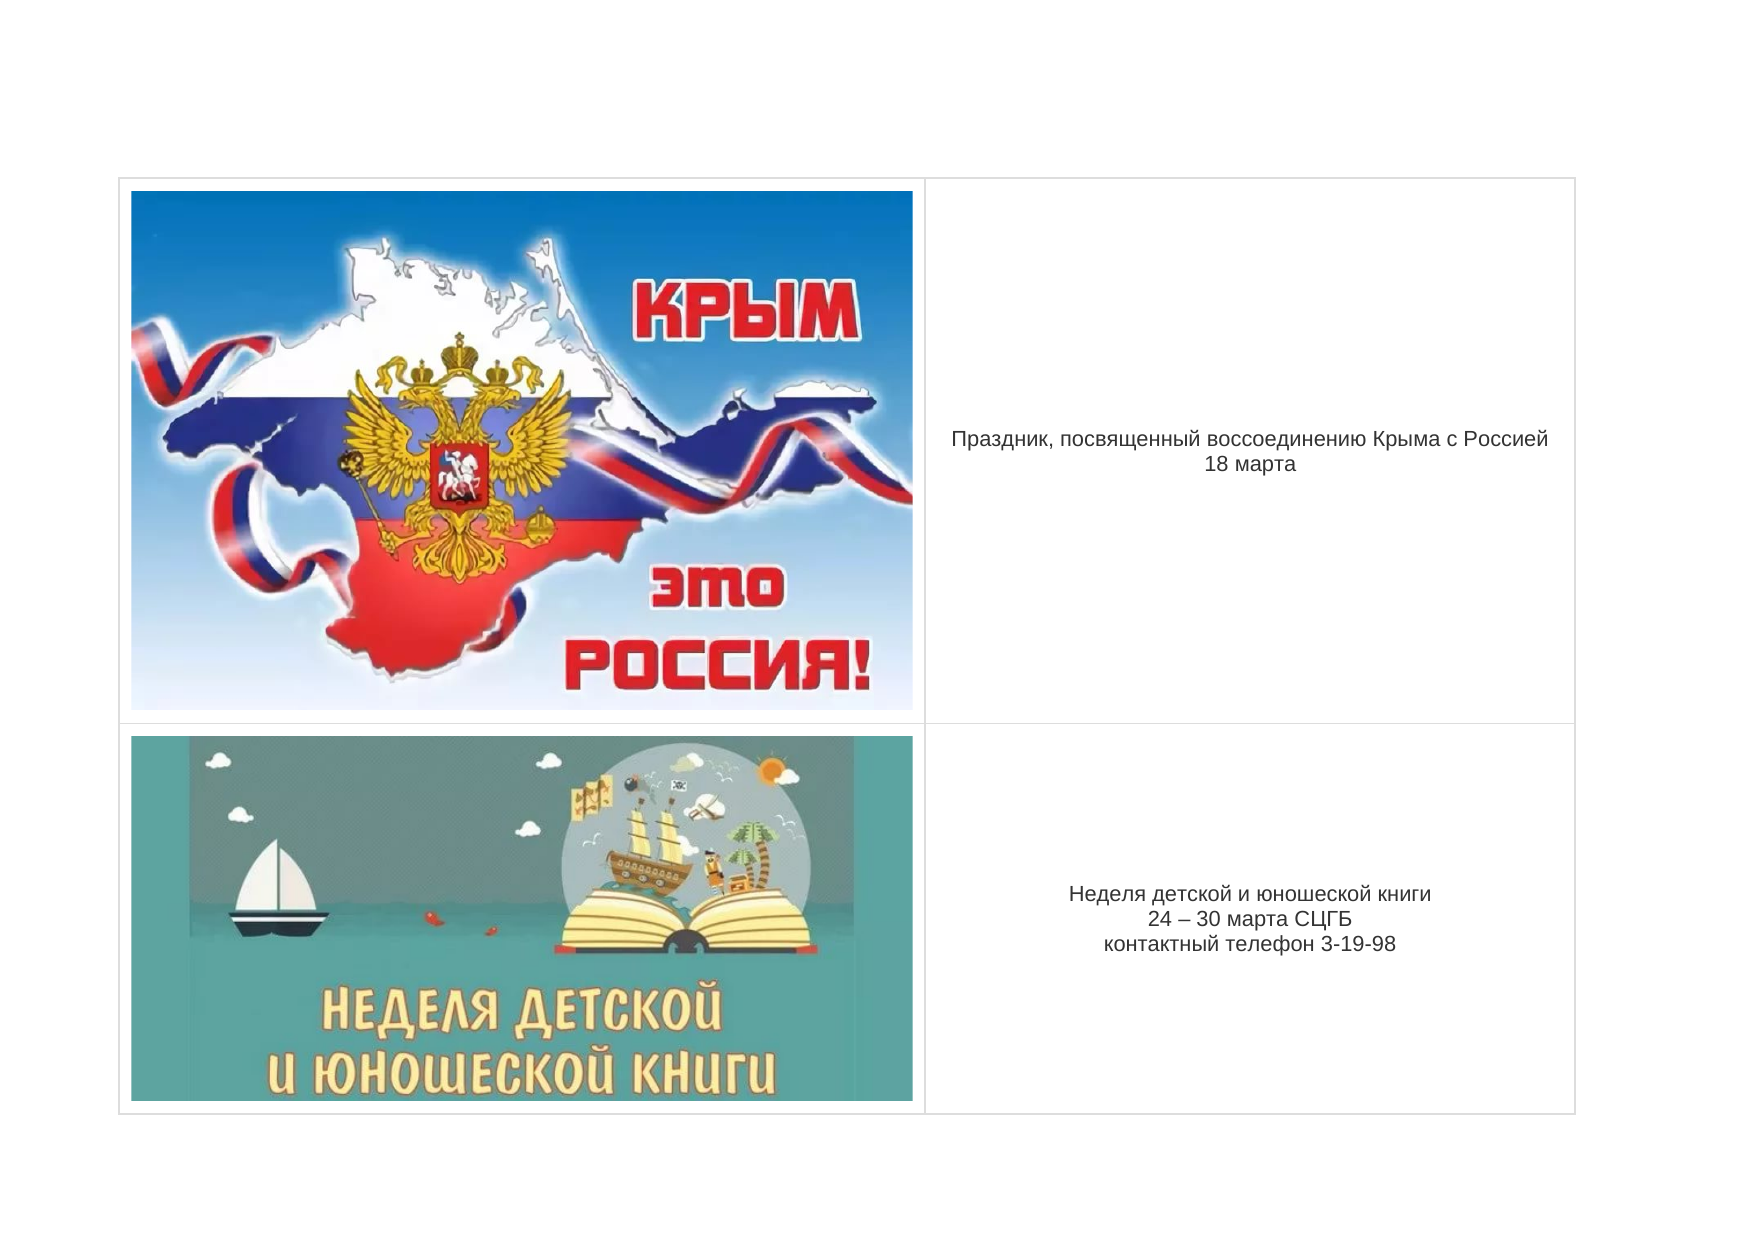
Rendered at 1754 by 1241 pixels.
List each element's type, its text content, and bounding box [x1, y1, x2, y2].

table_cell Праздник, посвященный воссоединению Крыма с Россией 18 марта [926, 179, 1574, 722]
picture [131, 191, 913, 710]
table_cell [120, 179, 924, 722]
table_cell Неделя детской и юношеской книги 24 – 30 марта СЦГБ контактный телефон 3-19-98 [926, 724, 1574, 1113]
table_cell [120, 724, 924, 1113]
picture [131, 736, 913, 1101]
